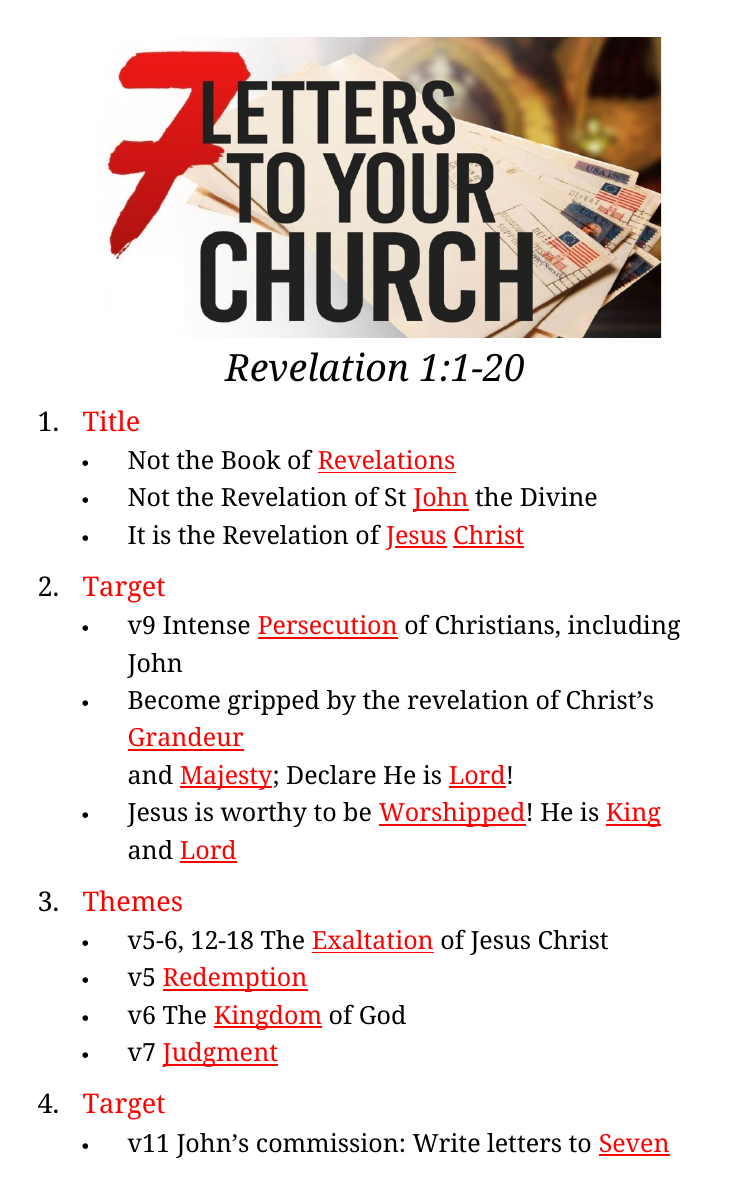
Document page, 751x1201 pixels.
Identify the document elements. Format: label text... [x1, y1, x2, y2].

list Not the Book of Revelations [82, 443, 713, 477]
list v9 Intense Persecution of Christians, including John [82, 608, 713, 679]
list Become gripped by the revelation of Christ’s Grandeur and Majesty; Declare He is Lord! [82, 683, 713, 792]
list It is the Revelation of Jesus Christ [82, 517, 713, 552]
text 1. Title [37, 402, 713, 439]
text 3. Themes [37, 882, 713, 919]
text 2. Target [37, 567, 713, 604]
list v5 Redemption [82, 960, 713, 994]
picture [88, 37, 662, 338]
list Not the Revelation of St John the Divine [82, 480, 713, 514]
list Jesus is worthy to be Worshipped! He is King and Lord [82, 795, 713, 866]
list v6 The Kingdom of God [82, 997, 713, 1032]
text 4. Target [37, 1085, 713, 1122]
list v5-6, 12-18 The Exaltation of Jesus Christ [82, 923, 713, 957]
text Revelation 1:1-20 [37, 349, 713, 390]
list v7 Judgment [82, 1035, 713, 1069]
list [82, 1125, 713, 1159]
